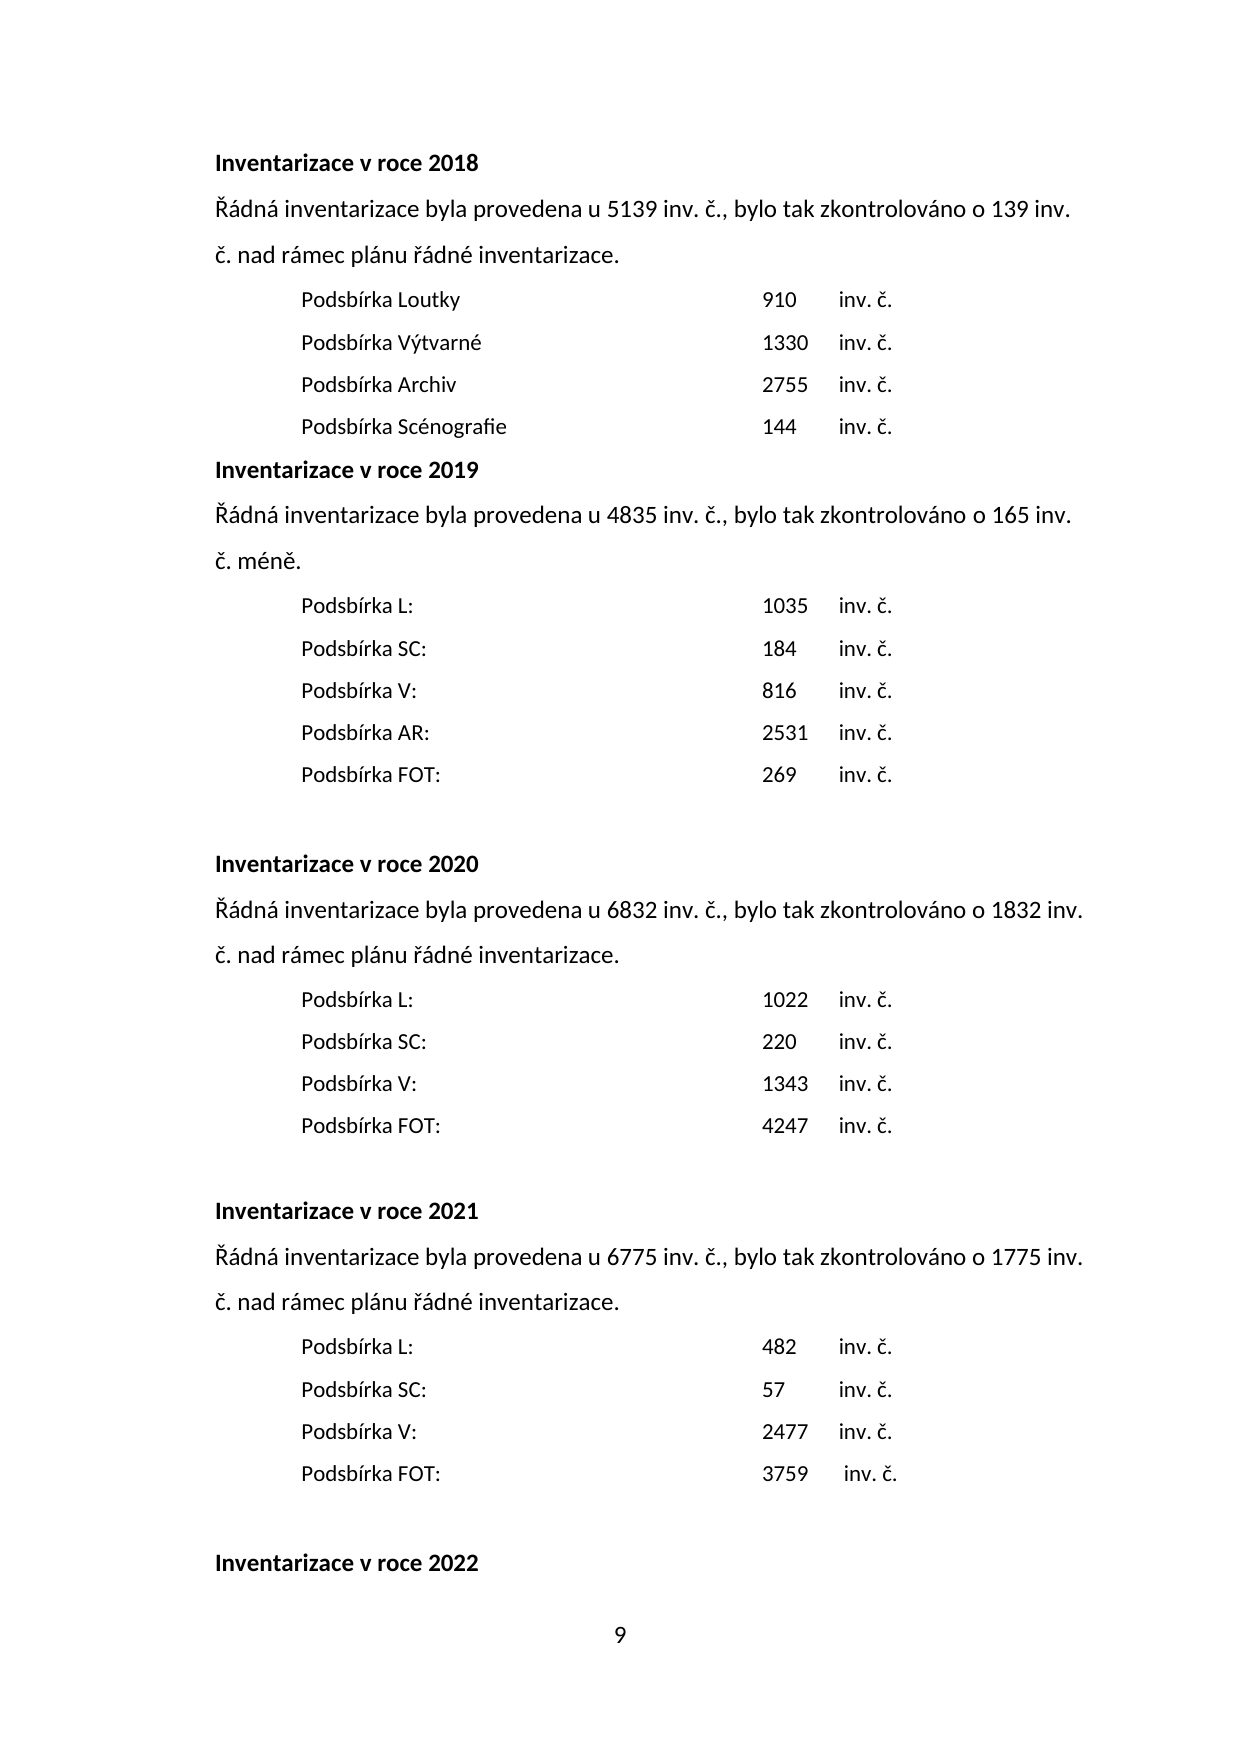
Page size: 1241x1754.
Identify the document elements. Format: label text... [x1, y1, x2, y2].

list Řádná inventarizace byla provedena u 6832 inv. č., bylo tak zkontrolováno o 1832 inv. č. nad rámec plánu řádné inventarizace. [215, 894, 1093, 970]
list Podsbírka SC: 220 inv. č. [215, 1027, 1093, 1055]
list Inventarizace v roce 2018 [215, 148, 1093, 178]
list Podsbírka V: 816 inv. č. [215, 676, 1093, 704]
list Podsbírka SC: 57 inv. č. [215, 1376, 1093, 1403]
list Podsbírka V: 1343 inv. č. [215, 1069, 1093, 1097]
list Podsbírka Loutky 910 inv. č. [215, 285, 1093, 313]
list Podsbírka AR: 2531 inv. č. [215, 718, 1093, 746]
list Podsbírka SC: 184 inv. č. [215, 634, 1093, 662]
list Inventarizace v roce 2022 [215, 1547, 1093, 1578]
list Inventarizace v roce 2021 [215, 1195, 1093, 1226]
list Řádná inventarizace byla provedena u 6775 inv. č., bylo tak zkontrolováno o 1775 inv. č. nad rámec plánu řádné inventarizace. [215, 1241, 1093, 1317]
list Podsbírka FOT: 269 inv. č. [215, 760, 1093, 788]
list Podsbírka Archiv 2755 inv. č. [215, 370, 1093, 398]
list Inventarizace v roce 2020 [215, 848, 1093, 878]
list Podsbírka L: 1022 inv. č. [215, 985, 1093, 1013]
list Podsbírka Scénografie 144 inv. č. [215, 412, 1093, 440]
list Podsbírka L: 1035 inv. č. [215, 591, 1093, 619]
list Podsbírka L: 482 inv. č. [215, 1332, 1093, 1360]
list Inventarizace v roce 2019 [215, 454, 1093, 484]
list Podsbírka V: 2477 inv. č. [215, 1417, 1093, 1446]
list Řádná inventarizace byla provedena u 5139 inv. č., bylo tak zkontrolováno o 139 inv. č. nad rámec plánu řádné inventarizace. [215, 193, 1093, 269]
list Podsbírka FOT: 4247 inv. č. [215, 1111, 1093, 1139]
list Řádná inventarizace byla provedena u 4835 inv. č., bylo tak zkontrolováno o 165 inv. č. méně. [215, 500, 1093, 576]
list Podsbírka FOT: 3759 inv. č. [215, 1459, 1093, 1487]
list Podsbírka Výtvarné 1330 inv. č. [215, 328, 1093, 356]
